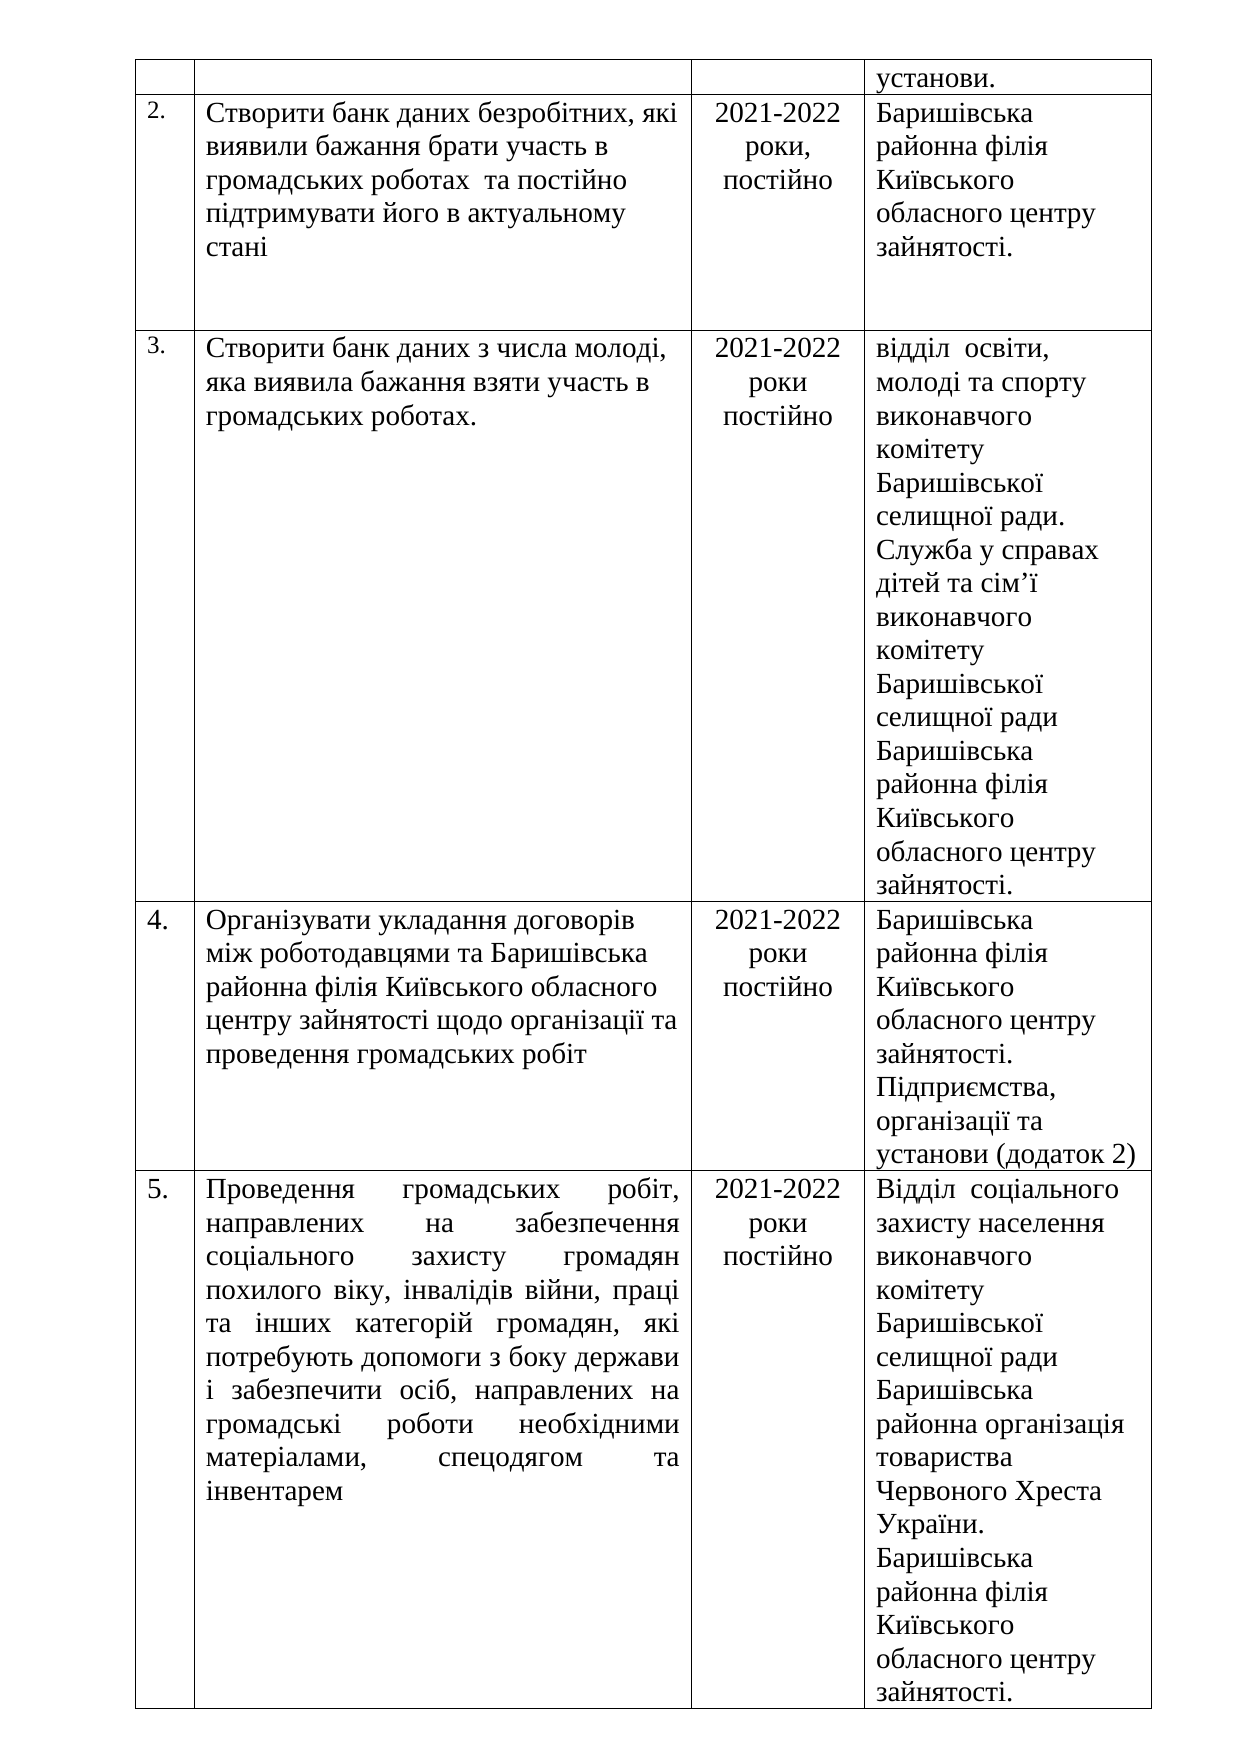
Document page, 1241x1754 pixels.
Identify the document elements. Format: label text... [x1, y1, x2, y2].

table_cell 2021-2022 роки постійно [692, 331, 864, 901]
table_cell Створити банк даних безробітних, які виявили бажання брати участь в громадських роботах та постійно підтримувати його в актуальному стані [195, 95, 691, 329]
table_cell Організувати укладання договорів між роботодавцями та Баришівська районна філія Київського обласного центру зайнятості щодо організації та проведення громадських робіт [195, 902, 691, 1170]
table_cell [692, 1171, 864, 1708]
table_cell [692, 60, 864, 94]
table_cell 5. [136, 1171, 194, 1708]
table_cell Проведення громадських робіт, направлених на забезпечення соціального захисту громадян похилого віку, інвалідів війни, праці та інших категорій громадян, які потребують допомоги з боку держави і забезпечити осіб, направлених на громадські роботи необхідними матеріалами, спецодягом та інвентарем [195, 1171, 691, 1708]
table_cell Баришівська районна філія Київського обласного центру зайнятості. Підприємства, організації та установи (додаток 2) [865, 902, 1151, 1170]
table_cell Створити банк даних з числа молоді, яка виявила бажання взяти участь в громадських роботах. [195, 331, 691, 901]
table_cell 3. [136, 331, 194, 901]
table_cell 2. [136, 95, 194, 329]
table_cell Баришівська районна філія Київського обласного центру зайнятості. [865, 95, 1151, 329]
table_cell 4. [136, 902, 194, 1170]
table_cell 2021-2022 роки постійно [692, 902, 864, 1170]
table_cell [195, 60, 691, 94]
table_cell Відділ соціального захисту населення виконавчого комітету Баришівської селищної ради Баришівська районна організація товариства Червоного Хреста України. Баришівська районна філія Київського обласного центру зайнятості. [865, 1171, 1151, 1708]
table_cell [865, 60, 1151, 94]
table_cell 2021-2022 роки, постійно [692, 95, 864, 329]
table_cell 1. [136, 60, 194, 94]
table_cell відділ освіти, молоді та спорту виконавчого комітету Баришівської селищної ради. Служба у справах дітей та сім’ї виконавчого комітету Баришівської селищної ради Баришівська районна філія Київського обласного центру зайнятості. [865, 331, 1151, 901]
